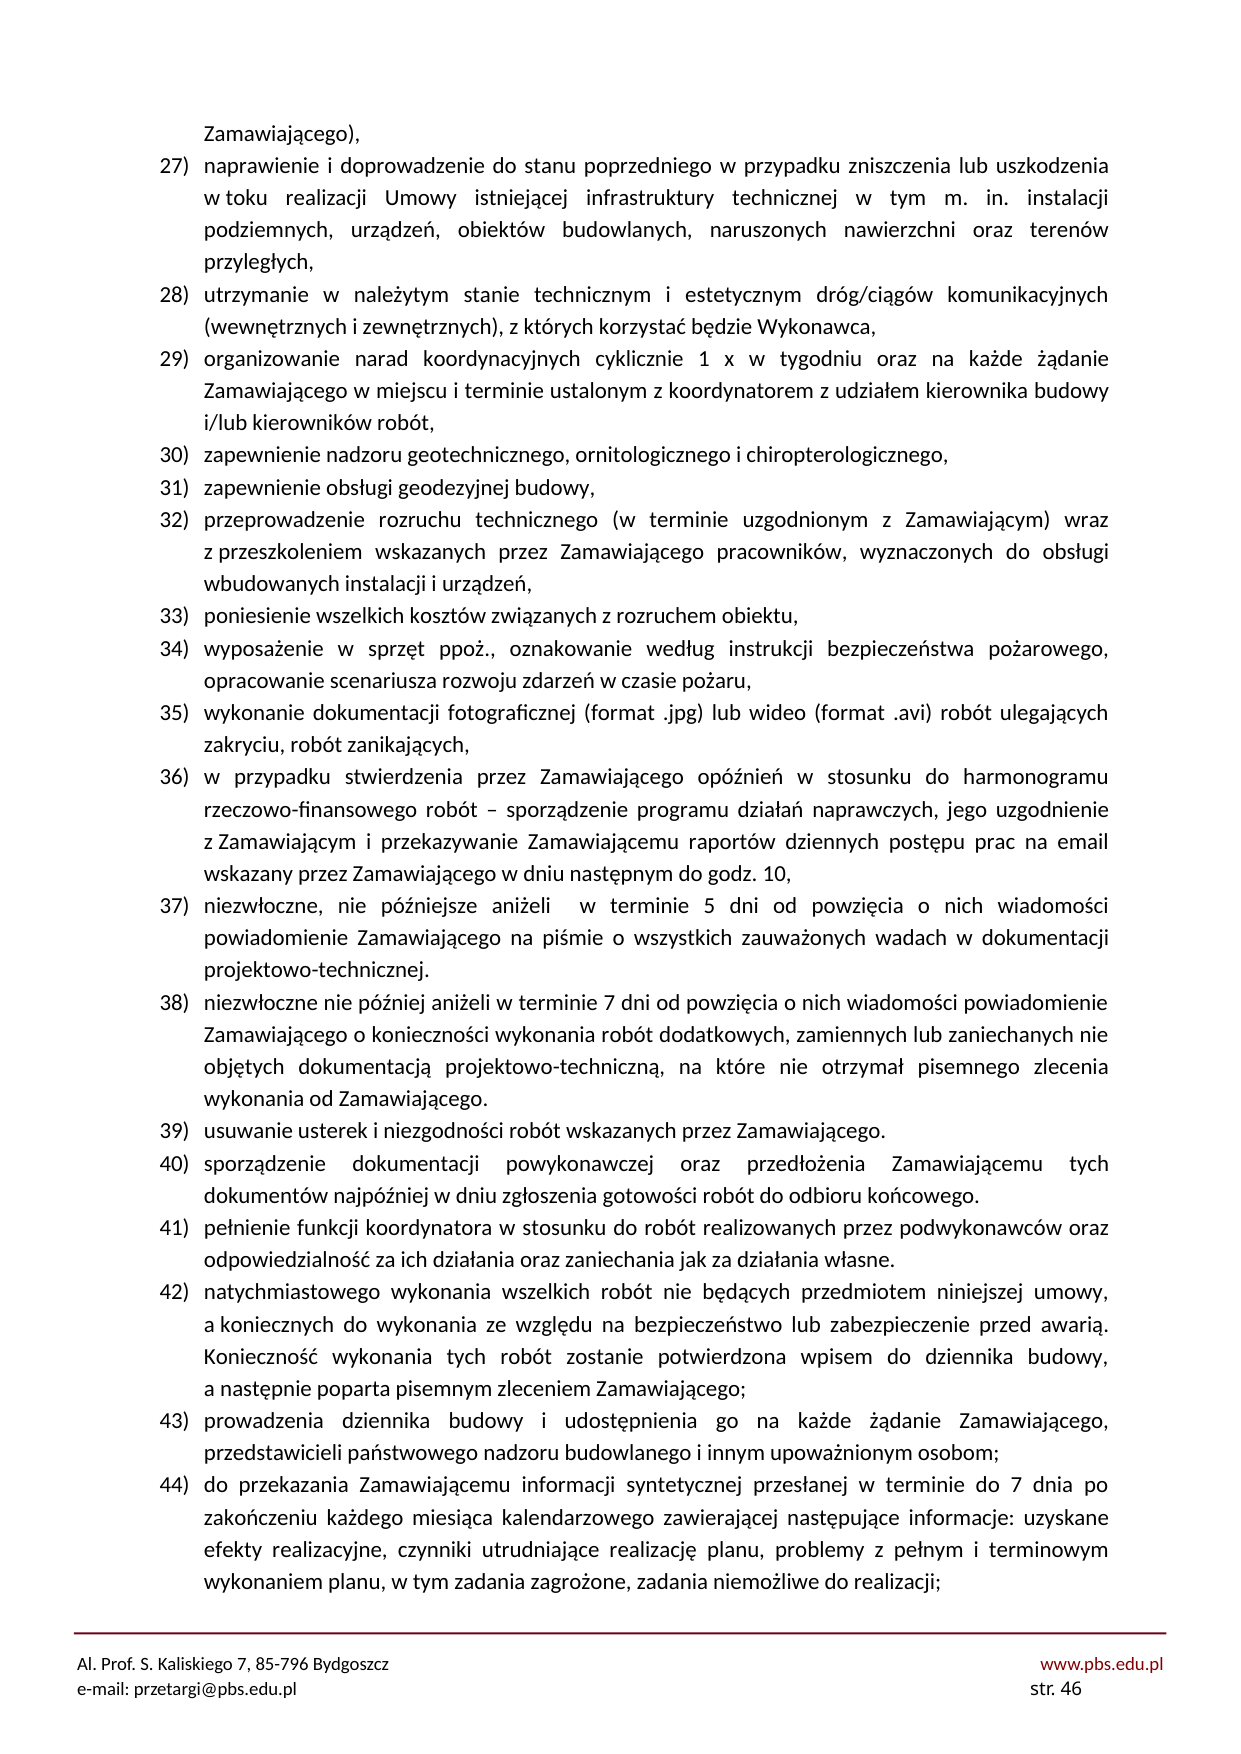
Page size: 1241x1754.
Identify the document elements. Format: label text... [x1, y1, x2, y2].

list organizowanie narad koordynacyjnych cyklicznie 1 x w tygodniu oraz na każde żądanie Zamawiającego w miejscu i terminie ustalonym z koordynatorem z udziałem kierownika budowy i/lub kierowników robót, [159, 344, 1110, 436]
list niezwłoczne, nie późniejsze aniżeli w terminie 5 dni od powzięcia o nich wiadomości powiadomienie Zamawiającego na piśmie o wszystkich zauważonych wadach w dokumentacji projektowo-technicznej. [159, 891, 1110, 984]
list wykonanie dokumentacji fotograficznej (format .jpg) lub wideo (format .avi) robót ulegających zakryciu, robót zanikających, [159, 698, 1110, 758]
list utrzymanie w należytym stanie technicznym i estetycznym dróg/ciągów komunikacyjnych (wewnętrznych i zewnętrznych), z których korzystać będzie Wykonawca, [159, 280, 1110, 340]
list prowadzenia dziennika budowy i udostępnienia go na każde żądanie Zamawiającego, przedstawicieli państwowego nadzoru budowlanego i innym upoważnionym osobom; [159, 1406, 1110, 1466]
list poniesienie wszelkich kosztów związanych z rozruchem obiektu, [159, 602, 1110, 629]
list usuwanie usterek i niezgodności robót wskazanych przez Zamawiającego. [159, 1117, 1110, 1144]
list sporządzenie dokumentacji powykonawczej oraz przedłożenia Zamawiającemu tych dokumentów najpóźniej w dniu zgłoszenia gotowości robót do odbioru końcowego. [159, 1149, 1110, 1209]
list zapewnienie obsługi geodezyjnej budowy, [159, 473, 1110, 501]
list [159, 119, 1110, 147]
list w przypadku stwierdzenia przez Zamawiającego opóźnień w stosunku do harmonogramu rzeczowo-finansowego robót – sporządzenie programu działań naprawczych, jego uzgodnienie z Zamawiającym i przekazywanie Zamawiającemu raportów dziennych postępu prac na email wskazany przez Zamawiającego w dniu następnym do godz. 10, [159, 762, 1110, 887]
list natychmiastowego wykonania wszelkich robót nie będących przedmiotem niniejszej umowy, a koniecznych do wykonania ze względu na bezpieczeństwo lub zabezpieczenie przed awarią. Konieczność wykonania tych robót zostanie potwierdzona wpisem do dziennika budowy, a następnie poparta pisemnym zleceniem Zamawiającego; [159, 1277, 1110, 1402]
list wyposażenie w sprzęt ppoż., oznakowanie według instrukcji bezpieczeństwa pożarowego, opracowanie scenariusza rozwoju zdarzeń w czasie pożaru, [159, 634, 1110, 694]
list niezwłoczne nie później aniżeli w terminie 7 dni od powzięcia o nich wiadomości powiadomienie Zamawiającego o konieczności wykonania robót dodatkowych, zamiennych lub zaniechanych nie objętych dokumentacją projektowo-techniczną, na które nie otrzymał pisemnego zlecenia wykonania od Zamawiającego. [159, 988, 1110, 1112]
list przeprowadzenie rozruchu technicznego (w terminie uzgodnionym z Zamawiającym) wraz z przeszkoleniem wskazanych przez Zamawiającego pracowników, wyznaczonych do obsługi wbudowanych instalacji i urządzeń, [159, 505, 1110, 597]
list pełnienie funkcji koordynatora w stosunku do robót realizowanych przez podwykonawców oraz odpowiedzialność za ich działania oraz zaniechania jak za działania własne. [159, 1213, 1110, 1273]
list do przekazania Zamawiającemu informacji syntetycznej przesłanej w terminie do 7 dnia po zakończeniu każdego miesiąca kalendarzowego zawierającej następujące informacje: uzyskane efekty realizacyjne, czynniki utrudniające realizację planu, problemy z pełnym i terminowym wykonaniem planu, w tym zadania zagrożone, zadania niemożliwe do realizacji; [159, 1471, 1110, 1595]
list zapewnienie nadzoru geotechnicznego, ornitologicznego i chiropterologicznego, [159, 441, 1110, 469]
list naprawienie i doprowadzenie do stanu poprzedniego w przypadku zniszczenia lub uszkodzenia w toku realizacji Umowy istniejącej infrastruktury technicznej w tym m. in. instalacji podziemnych, urządzeń, obiektów budowlanych, naruszonych nawierzchni oraz terenów przyległych, [159, 151, 1110, 276]
